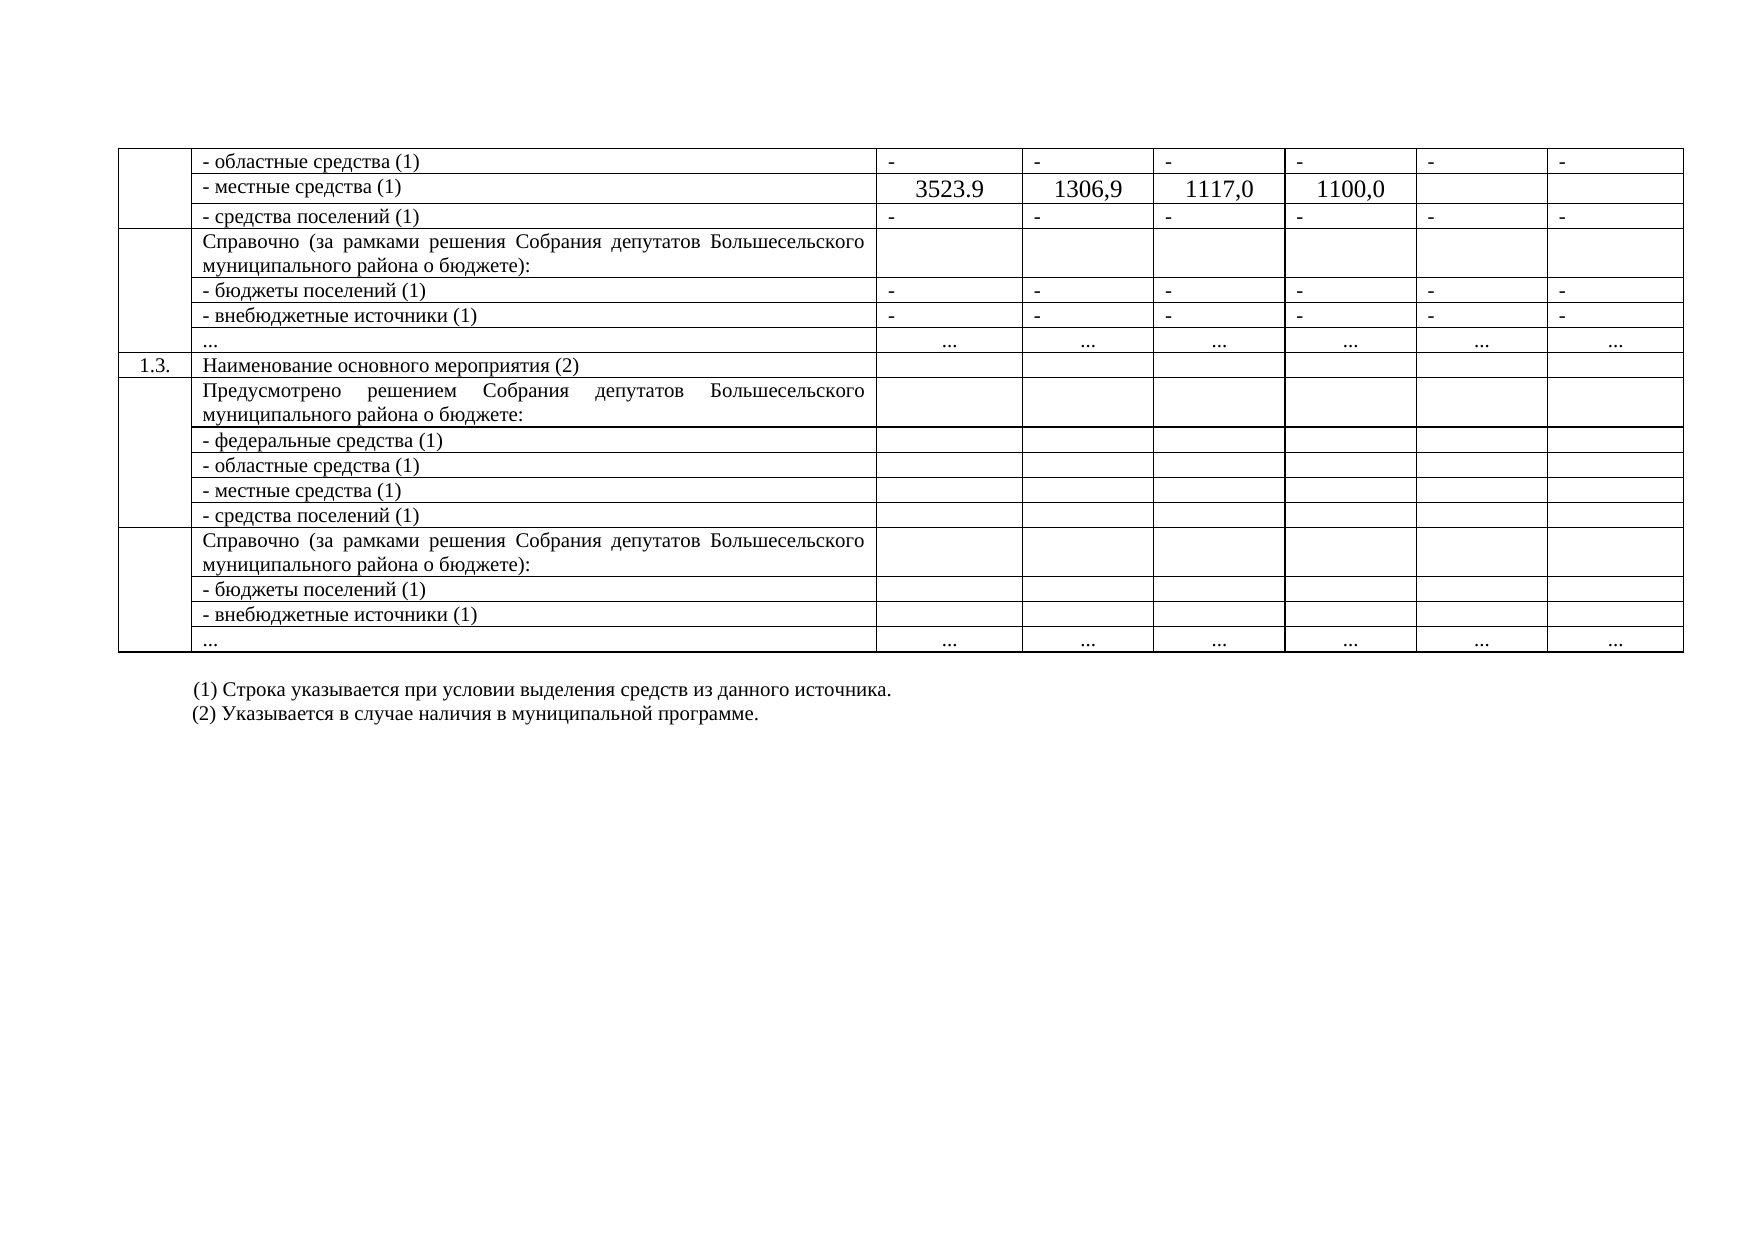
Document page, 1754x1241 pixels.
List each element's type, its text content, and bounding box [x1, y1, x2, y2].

table_cell [1023, 528, 1153, 576]
table_cell ... [1023, 627, 1153, 651]
table_cell [1154, 503, 1284, 527]
table_cell - [1154, 303, 1284, 327]
table_cell [1023, 428, 1153, 452]
table_cell [1286, 428, 1416, 452]
table_cell - внебюджетные источники (1) [192, 602, 876, 626]
table_cell - [1154, 204, 1284, 228]
table_cell [1023, 353, 1153, 377]
table_cell [1548, 453, 1683, 477]
table_cell Справочно (за рамками решения Собрания депутатов Большесельского муниципального района о бюджете): [192, 229, 876, 277]
table_cell [877, 453, 1022, 477]
table_cell - [1154, 278, 1284, 302]
table_cell - [1286, 149, 1416, 173]
table_cell - [1548, 303, 1683, 327]
table_cell [877, 528, 1022, 576]
table_cell [1548, 229, 1683, 277]
table_cell - областные средства (1) [192, 453, 876, 477]
table_cell [1023, 577, 1153, 601]
table_cell ... [192, 328, 876, 352]
table_cell Предусмотрено решением Собрания депутатов Большесельского муниципального района о бюджете: [192, 378, 876, 426]
table_cell [1286, 353, 1416, 377]
table_cell - [1548, 278, 1683, 302]
table_cell ... [1286, 328, 1416, 352]
table_cell - федеральные средства (1) [192, 428, 876, 452]
table_cell - средства поселений (1) [192, 503, 876, 527]
table_cell [1548, 528, 1683, 576]
table_cell - местные средства (1) [192, 174, 876, 203]
table_cell [1286, 453, 1416, 477]
table_cell - [1154, 149, 1284, 173]
table_cell - [1023, 303, 1153, 327]
table_cell - внебюджетные источники (1) [192, 303, 876, 327]
text (2) Указывается в случае наличия в муниципальной программе. [118, 701, 1636, 724]
table_cell - [1417, 303, 1547, 327]
table_cell [877, 428, 1022, 452]
table_cell 1306,9 [1023, 174, 1153, 203]
table_cell Наименование основного мероприятия (2) [192, 353, 876, 377]
table_cell - местные средства (1) [192, 478, 876, 502]
table_cell [1154, 378, 1284, 426]
table_cell [1023, 602, 1153, 626]
table_cell [1154, 528, 1284, 576]
table_cell [877, 503, 1022, 527]
table_cell [119, 528, 191, 651]
table_cell ... [192, 627, 876, 651]
table_cell [1548, 174, 1683, 203]
table_cell [1548, 428, 1683, 452]
table_cell [1154, 229, 1284, 277]
table_cell [1417, 478, 1547, 502]
table_cell [1417, 428, 1547, 452]
table_cell [877, 577, 1022, 601]
table_cell [1154, 602, 1284, 626]
table_cell - [877, 278, 1022, 302]
table_cell - [1023, 204, 1153, 228]
table_cell [1286, 577, 1416, 601]
table_cell [877, 353, 1022, 377]
table_cell [1154, 353, 1284, 377]
table_cell [1154, 577, 1284, 601]
table_cell [1154, 453, 1284, 477]
table_cell - [1023, 149, 1153, 173]
table_cell [1417, 528, 1547, 576]
table_cell - бюджеты поселений (1) [192, 577, 876, 601]
table_cell - [1417, 204, 1547, 228]
table_cell - [1286, 204, 1416, 228]
table_cell ... [1154, 627, 1284, 651]
table_cell [119, 229, 191, 352]
table_cell Справочно (за рамками решения Собрания депутатов Большесельского муниципального района о бюджете): [192, 528, 876, 576]
table_cell [1417, 229, 1547, 277]
table_cell [1417, 577, 1547, 601]
table_cell [1548, 378, 1683, 426]
table_cell [1023, 503, 1153, 527]
table_cell - средства поселений (1) [192, 204, 876, 228]
table_cell [1154, 428, 1284, 452]
table_cell [877, 478, 1022, 502]
table_cell [1548, 353, 1683, 377]
table_cell [1023, 378, 1153, 426]
table_cell - областные средства (1) [192, 149, 876, 173]
table_cell [1417, 453, 1547, 477]
table_cell ... [1417, 328, 1547, 352]
table_cell ... [1023, 328, 1153, 352]
table_cell ... [877, 328, 1022, 352]
table_cell [1548, 577, 1683, 601]
table_cell [1286, 602, 1416, 626]
table_cell [1417, 378, 1547, 426]
table_cell 1117,0 [1154, 174, 1284, 203]
table_cell [1286, 378, 1416, 426]
table_cell [877, 229, 1022, 277]
table_cell - [1548, 204, 1683, 228]
table_cell - [877, 303, 1022, 327]
table_cell 3523.9 [877, 174, 1022, 203]
table_cell ... [877, 627, 1022, 651]
table_cell [1417, 174, 1547, 203]
table_cell - [877, 149, 1022, 173]
table_cell [1286, 528, 1416, 576]
table_cell [1417, 503, 1547, 527]
table_cell [1023, 478, 1153, 502]
table_cell [877, 602, 1022, 626]
table_cell [1548, 602, 1683, 626]
table_cell - бюджеты поселений (1) [192, 278, 876, 302]
table_cell [1286, 503, 1416, 527]
table_cell [877, 378, 1022, 426]
table_cell [1023, 229, 1153, 277]
table_cell [1417, 602, 1547, 626]
table_cell 1100,0 [1286, 174, 1416, 203]
table_cell 1.3. [119, 353, 191, 377]
table_cell [119, 378, 191, 527]
table_cell ... [1154, 328, 1284, 352]
table_cell [1023, 453, 1153, 477]
table_cell - [1286, 278, 1416, 302]
table_cell [1548, 503, 1683, 527]
table_cell ... [1548, 328, 1683, 352]
table_cell - [1286, 303, 1416, 327]
table_cell ... [1286, 627, 1416, 651]
table_cell - [1417, 149, 1547, 173]
table_cell - [877, 204, 1022, 228]
table_cell - [1023, 278, 1153, 302]
table_cell [1286, 478, 1416, 502]
text (1) Строка указывается при условии выделения средств из данного источника. [118, 676, 1636, 701]
table_cell [1417, 353, 1547, 377]
table_cell - [1548, 149, 1683, 173]
table_cell ... [1417, 627, 1547, 651]
table_cell ... [1548, 627, 1683, 651]
table_cell - [1417, 278, 1547, 302]
table_cell [1286, 229, 1416, 277]
table_cell [1154, 478, 1284, 502]
table_cell [1548, 478, 1683, 502]
